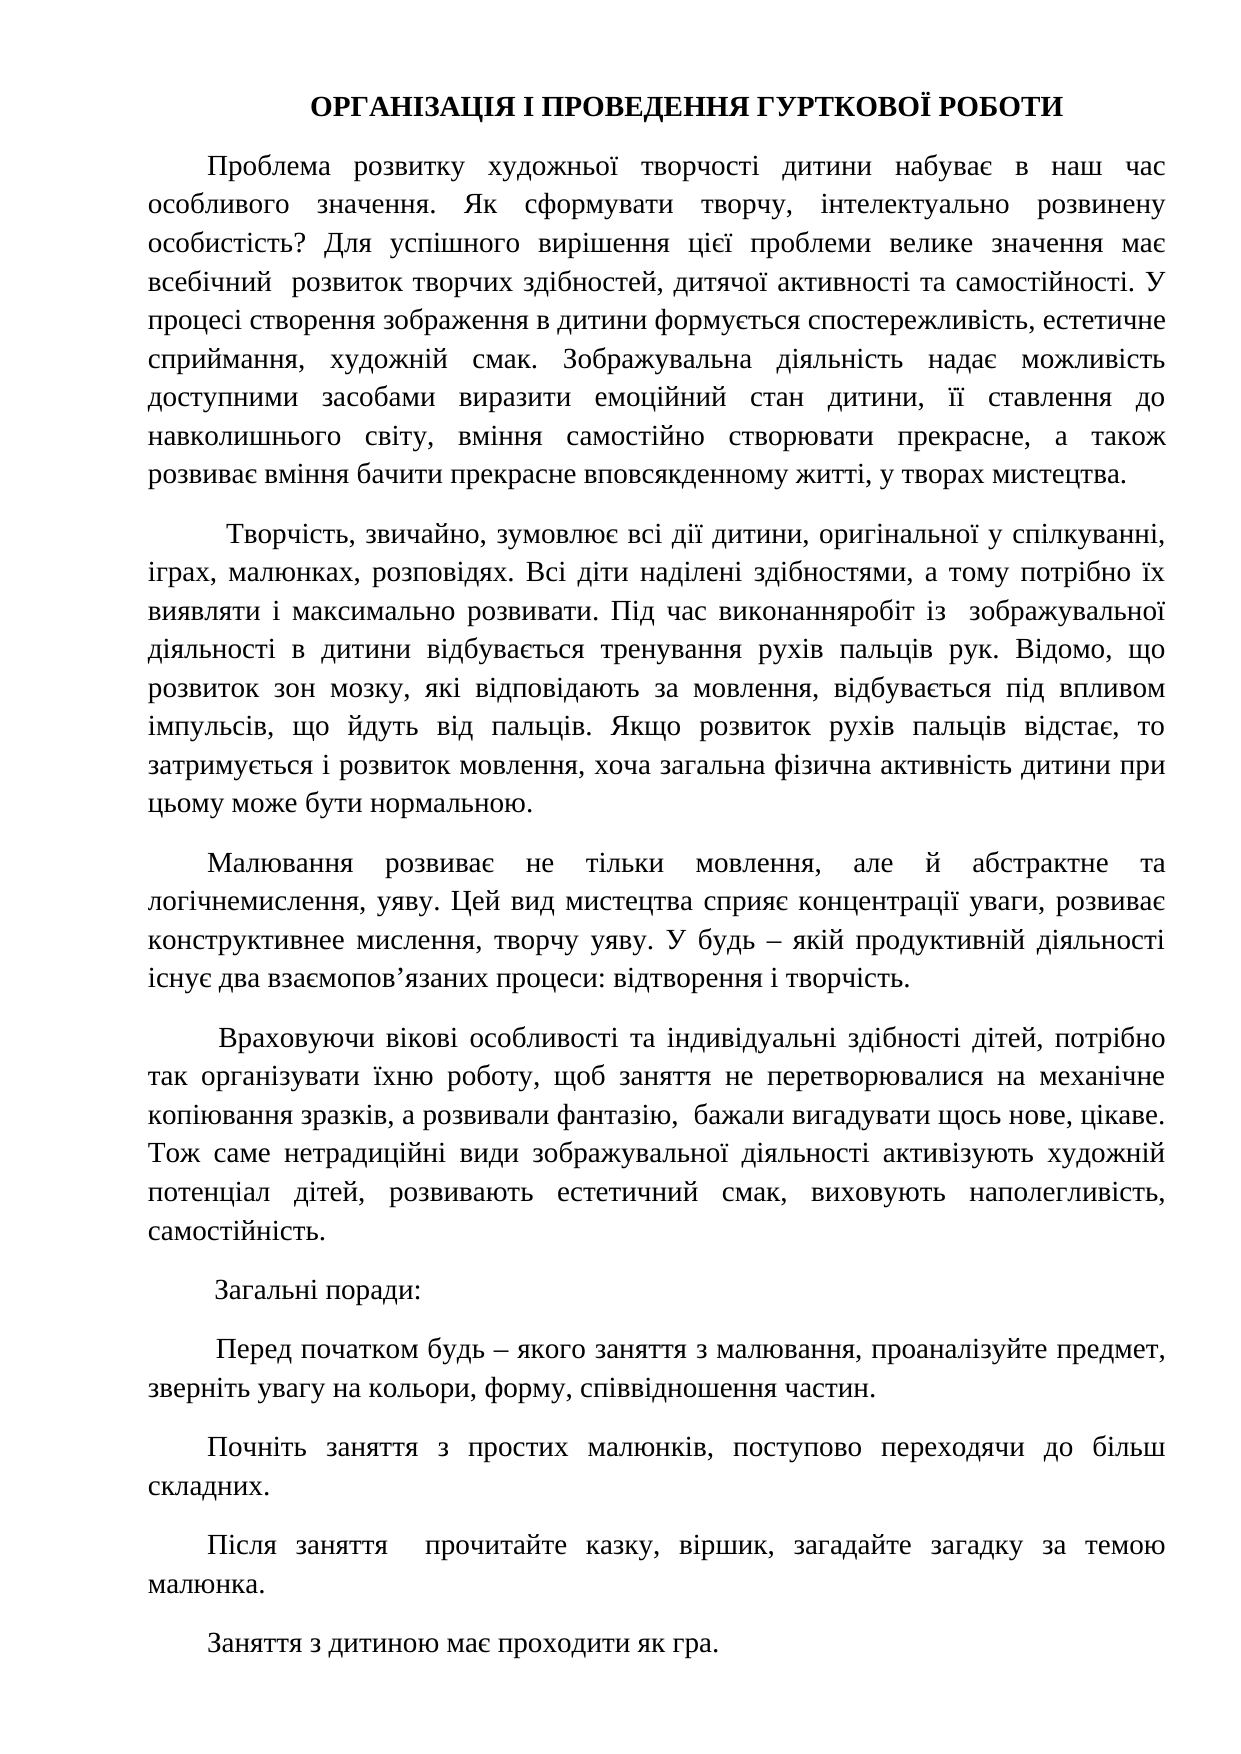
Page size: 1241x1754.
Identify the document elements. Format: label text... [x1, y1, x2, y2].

text Почніть заняття з простих малюнків, поступово переходячи до більш складних. [148, 1429, 1167, 1501]
text Заняття з дитиною має проходити як гра. [148, 1625, 1167, 1659]
text Враховуючи вікові особливості та індивідуальні здібності дітей, потрібно так організувати їхню роботу, щоб заняття не перетворювалися на механічне копіювання зразків, а розвивали фантазію, бажали вигадувати щось нове, цікаве. Тож саме нетрадиційні види зображувальної діяльності активізують художній потенціал дітей, розвивають естетичний смак, виховують наполегливість, самостійність. [148, 1020, 1167, 1246]
text Загальні поради: [148, 1272, 1167, 1306]
text Малювання розвиває не тільки мовлення, але й абстрактне та логічнемислення, уяву. Цей вид мистецтва сприяє концентрації уваги, розвиває конструктивнее мислення, творчу уяву. У будь – якій продуктивній діяльності існує два взаємопов’язаних процеси: відтворення і творчість. [148, 845, 1167, 994]
text Проблема розвитку художньої творчості дитини набуває в наш час особливого значення. Як сформувати творчу, інтелектуально розвинену особистість? Для успішного вирішення цієї проблеми велике значення має всебічний розвиток творчих здібностей, дитячої активності та самостійності. У процесі створення зображення в дитини формується спостережливість, естетичне сприймання, художній смак. Зображувальна діяльність надає можливість доступними засобами виразити емоційний стан дитини, її ставлення до навколишнього світу, вміння самостійно створювати прекрасне, а також розвиває вміння бачити прекрасне вповсякденному житті, у творах мистецтва. [148, 148, 1167, 490]
text Перед початком будь – якого заняття з малювання, проаналізуйте предмет, зверніть увагу на кольори, форму, співвідношення частин. [148, 1331, 1167, 1403]
text ОРГАНІЗАЦІЯ І ПРОВЕДЕННЯ ГУРТКОВОЇ РОБОТИ [148, 89, 1167, 122]
text Творчість, звичайно, зумовлює всі дії дитини, оригінальної у спілкуванні, іграх, малюнках, розповідях. Всі діти наділені здібностями, а тому потрібно їх виявляти і максимально розвивати. Під час виконанняробіт із зображувальної діяльності в дитини відбувається тренування рухів пальців рук. Відомо, що розвиток зон мозку, які відповідають за мовлення, відбувається під впливом імпульсів, що йдуть від пальців. Якщо розвиток рухів пальців відстає, то затримується і розвиток мовлення, хоча загальна фізична активність дитини при цьому може бути нормальною. [148, 516, 1167, 819]
text Після заняття прочитайте казку, віршик, загадайте загадку за темою малюнка. [148, 1527, 1167, 1599]
